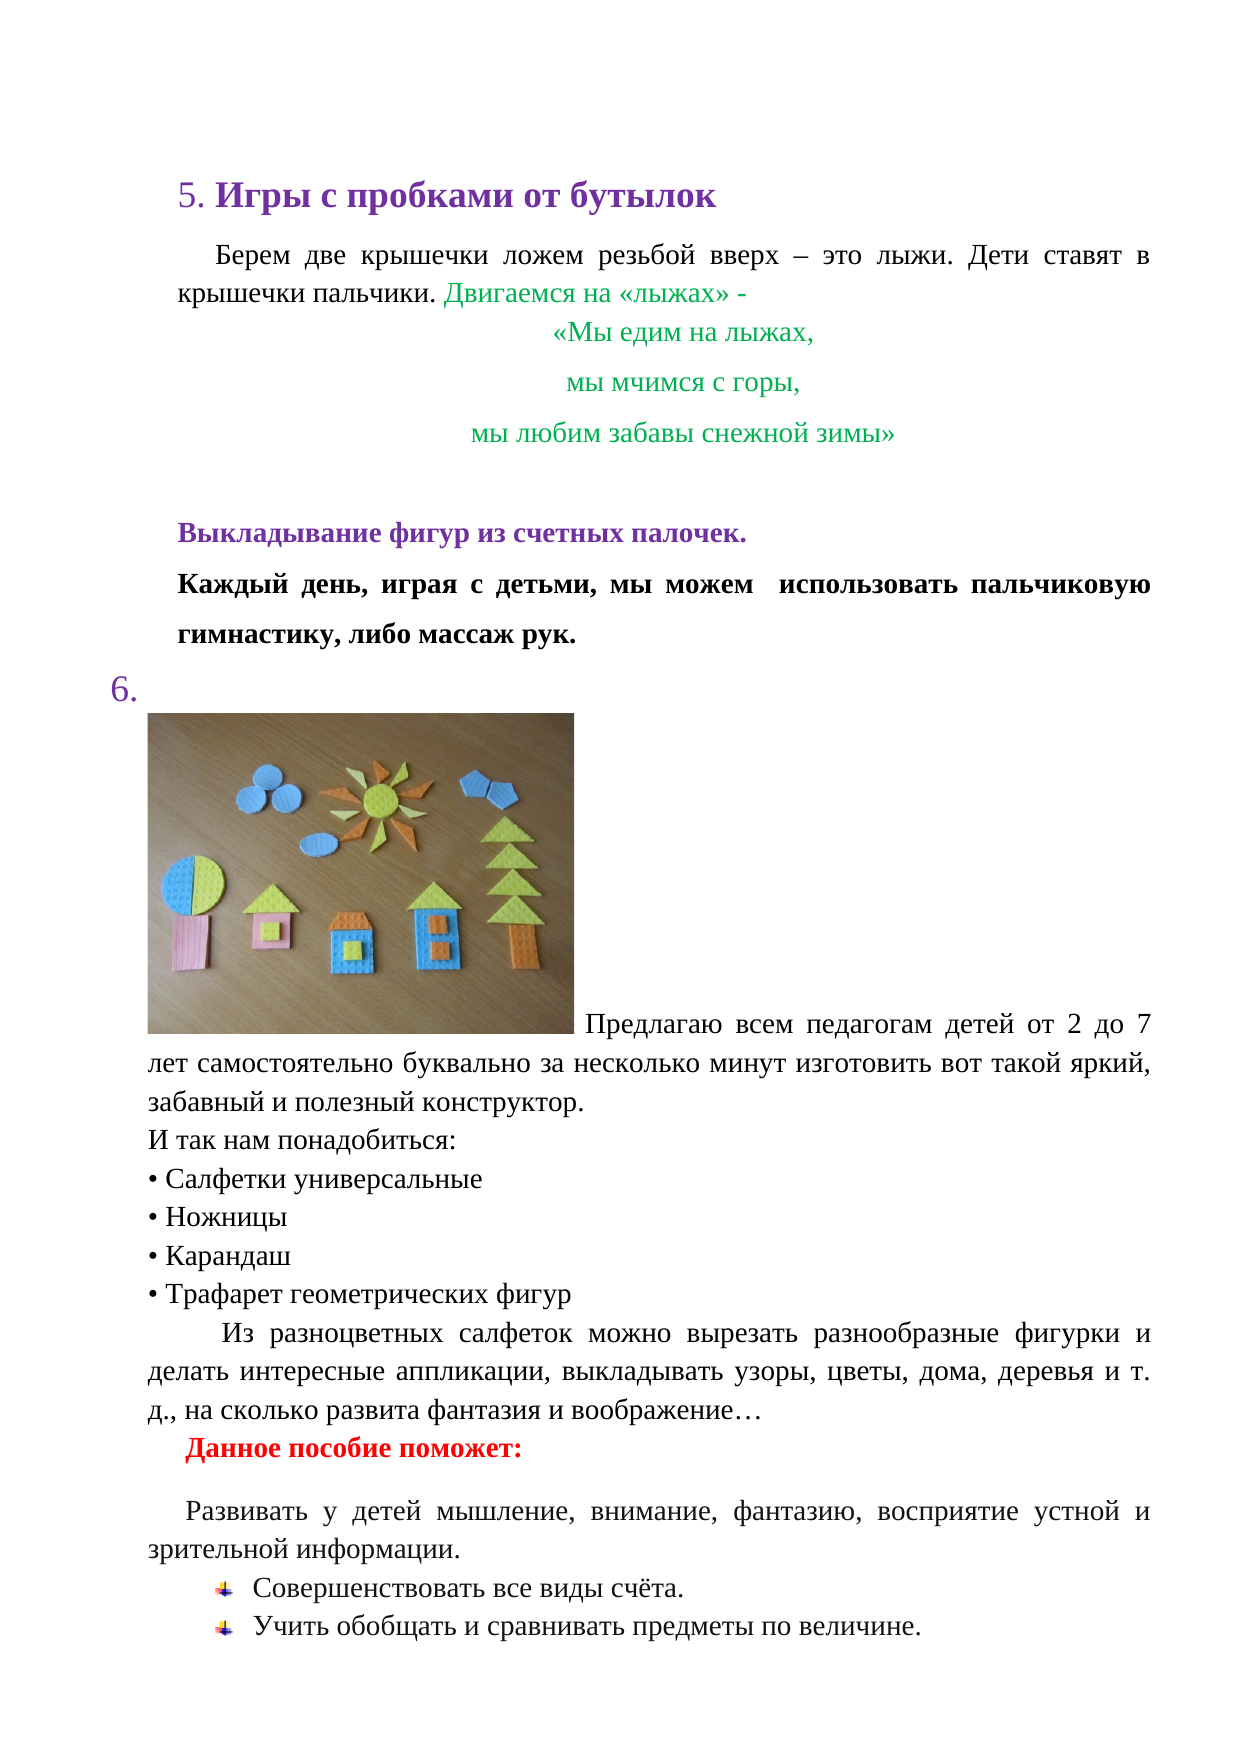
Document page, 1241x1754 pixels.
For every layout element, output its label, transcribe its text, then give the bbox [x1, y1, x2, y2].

text • Трафарет геометрических фигур [148, 1276, 1152, 1310]
text • Салфетки универсальные [148, 1161, 1152, 1194]
text Из разноцветных салфеток можно вырезать разнообразные фигурки и делать интересные аппликации, выкладывать узоры, цветы, дома, деревья и т. д., на сколько развита фантазия и воображение… [148, 1315, 1152, 1426]
list Берем две крышечки ложем резьбой вверх – это лыжи. Дети ставят в крышечки пальчики. Двигаемся на «лыжах» - [177, 237, 1152, 309]
list Игры с пробками от бутылок [177, 172, 1152, 216]
list Каждый день, играя с детьми, мы можем использовать пальчиковую гимнастику, либо массаж рук. [177, 566, 1152, 649]
text Развивать у детей мышление, внимание, фантазию, восприятие устной и зрительной информации. [148, 1493, 1152, 1565]
picture [147, 713, 575, 1034]
list Совершенствовать все виды счёта. [215, 1570, 1152, 1603]
list Учить обобщать и сравнивать предметы по величине. [215, 1608, 1152, 1642]
picture [215, 1619, 233, 1636]
text • Ножницы [148, 1199, 1152, 1233]
text И так нам понадобиться: [148, 1122, 1152, 1156]
text Данное пособие поможет: [148, 1431, 1152, 1464]
list «Мы едим на лыжах, мы мчимся с горы, мы любим забавы снежной зимы» [215, 314, 1152, 448]
text • Карандаш [148, 1238, 1152, 1271]
picture [215, 1580, 233, 1597]
list Выкладывание фигур из счетных палочек. [177, 515, 1152, 549]
